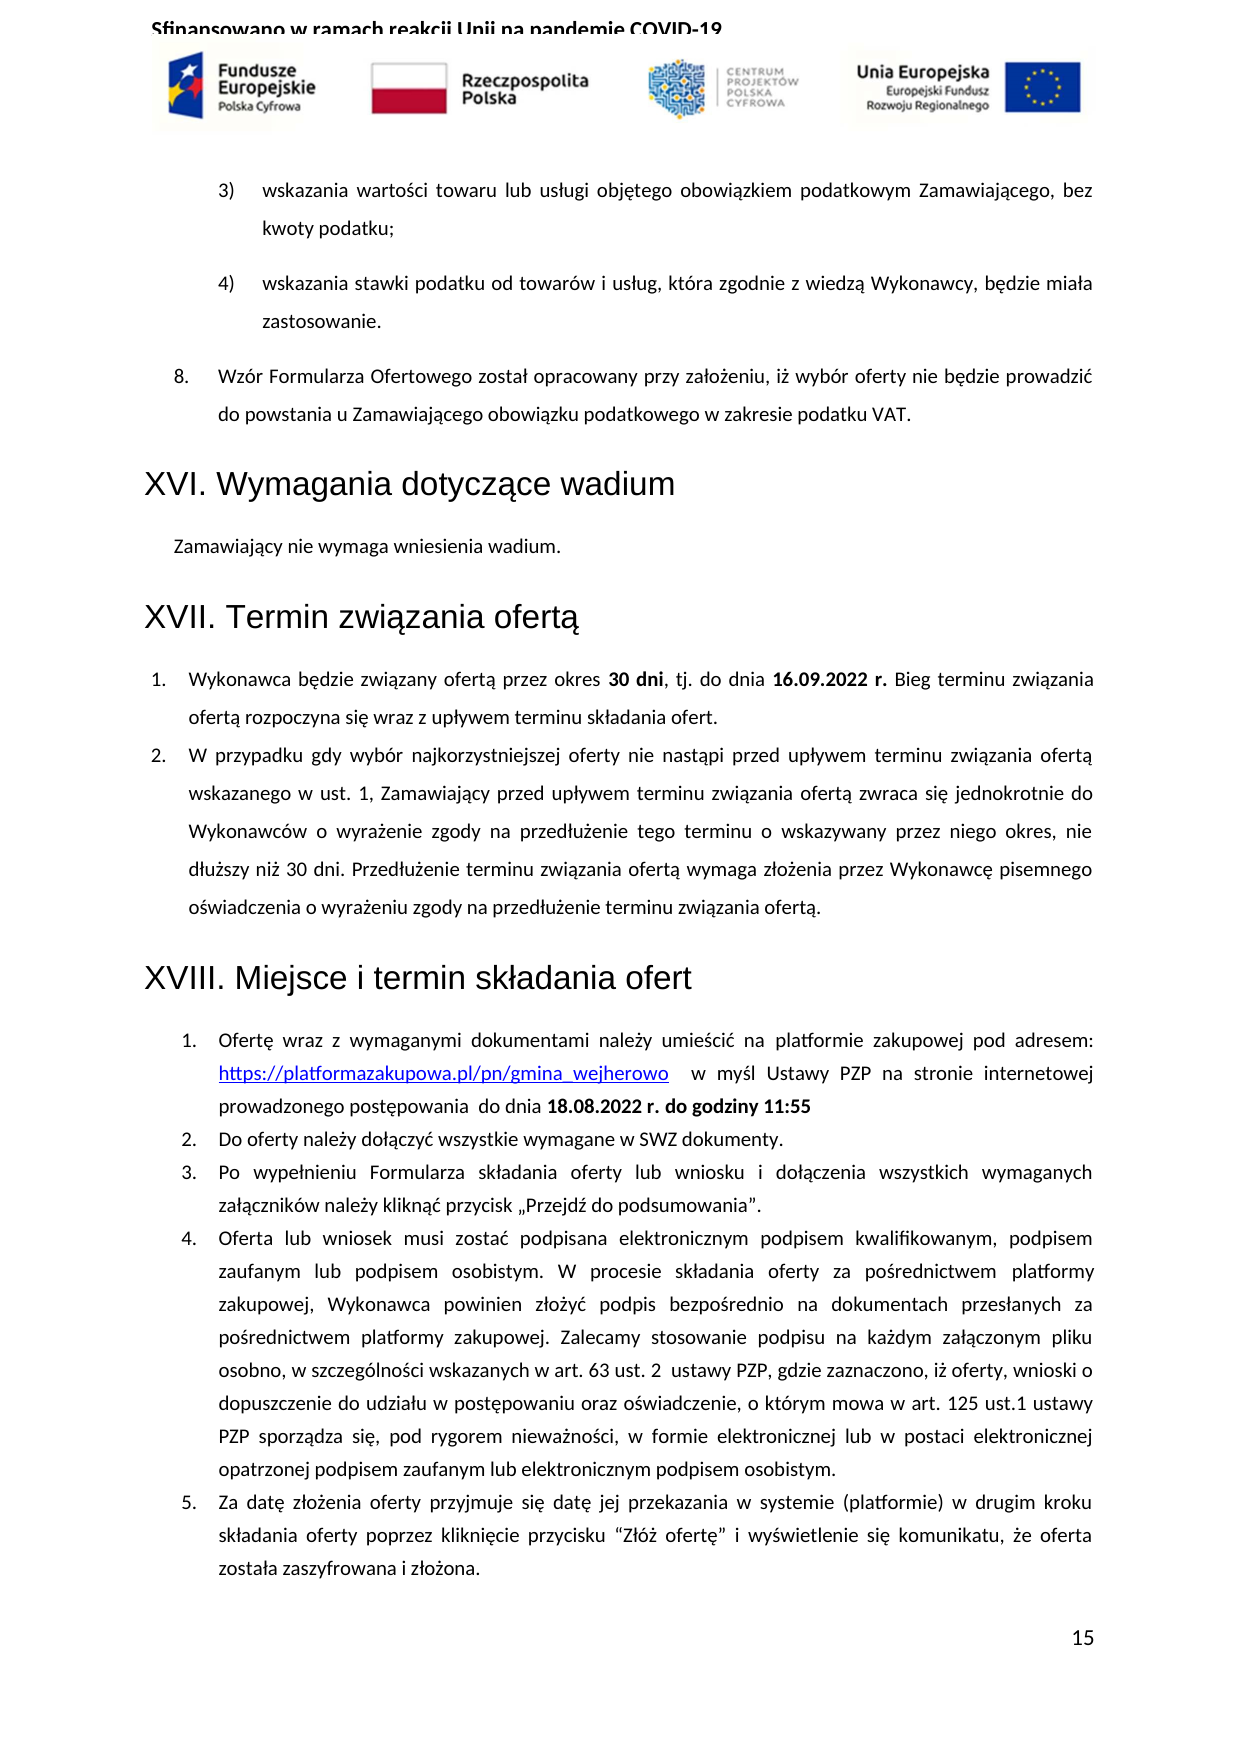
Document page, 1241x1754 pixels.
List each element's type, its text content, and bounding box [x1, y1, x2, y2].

list Po wypełnieniu Formularza składania oferty lub wniosku i dołączenia wszystkich wymaganych załączników należy kliknąć przycisk „Przejdź do podsumowania”. [181, 1159, 1094, 1217]
list Za datę złożenia oferty przyjmuje się datę jej przekazania w systemie (platformie) w drugim kroku składania oferty poprzez kliknięcie przycisku “Złóż ofertę” i wyświetlenie się komunikatu, że oferta została zaszyfrowana i złożona. [181, 1489, 1094, 1581]
text Zamawiający nie wymaga wniesienia wadium. [173, 533, 1094, 559]
list XVIII. Miejsce i termin składania ofert [144, 958, 1094, 996]
list Oferta lub wniosek musi zostać podpisana elektronicznym podpisem kwalifikowanym, podpisem zaufanym lub podpisem osobistym. W procesie składania oferty za pośrednictwem platformy zakupowej, Wykonawca powinien złożyć podpis bezpośrednio na dokumentach przesłanych za pośrednictwem platformy zakupowej. Zalecamy stosowanie podpisu na każdym załączonym pliku osobno, w szczególności wskazanych w art. 63 ust. 2 ustawy PZP, gdzie zaznaczono, iż oferty, wnioski o dopuszczenie do udziału w postępowaniu oraz oświadczenie, o którym mowa w art. 125 ust.1 ustawy PZP sporządza się, pod rygorem nieważności, w formie elektronicznej lub w postaci elektronicznej opatrzonej podpisem zaufanym lub elektronicznym podpisem osobistym. [181, 1225, 1094, 1482]
list XVII. Termin związania ofertą [144, 597, 1094, 635]
list W przypadku gdy wybór najkorzystniejszej oferty nie nastąpi przed upływem terminu związania ofertą wskazanego w ust. 1, Zamawiający przed upływem terminu związania ofertą zwraca się jednokrotnie do Wykonawców o wyrażenie zgody na przedłużenie tego terminu o wskazywany przez niego okres, nie dłuższy niż 30 dni. Przedłużenie terminu związania ofertą wymaga złożenia przez Wykonawcę pisemnego oświadczenia o wyrażeniu zgody na przedłużenie terminu związania ofertą. [151, 742, 1094, 920]
text 3) wskazania wartości towaru lub usługi objętego obowiązkiem podatkowym Zamawiającego, bez kwoty podatku; [218, 177, 1094, 241]
list Wzór Formularza Ofertowego został opracowany przy założeniu, iż wybór oferty nie będzie prowadzić do powstania u Zamawiającego obowiązku podatkowego w zakresie podatku VAT. [173, 363, 1094, 427]
list Ofertę wraz z wymaganymi dokumentami należy umieścić na platformie zakupowej pod adresem: https://platformazakupowa.pl/pn/gmina_wejherowo w myśl Ustawy PZP na stronie internetowej prowadzonego postępowania do dnia 18.08.2022 r. do godziny 11:55 [181, 1027, 1094, 1118]
list XVI. Wymagania dotyczące wadium [144, 464, 1094, 503]
picture [152, 34, 1097, 142]
list Do oferty należy dołączyć wszystkie wymagane w SWZ dokumenty. [181, 1126, 1094, 1151]
text 4) wskazania stawki podatku od towarów i usług, która zgodnie z wiedzą Wykonawcy, będzie miała zastosowanie. [218, 270, 1094, 334]
list Wykonawca będzie związany ofertą przez okres 30 dni, tj. do dnia 16.09.2022 r. Bieg terminu związania ofertą rozpoczyna się wraz z upływem terminu składania ofert. [151, 666, 1094, 729]
